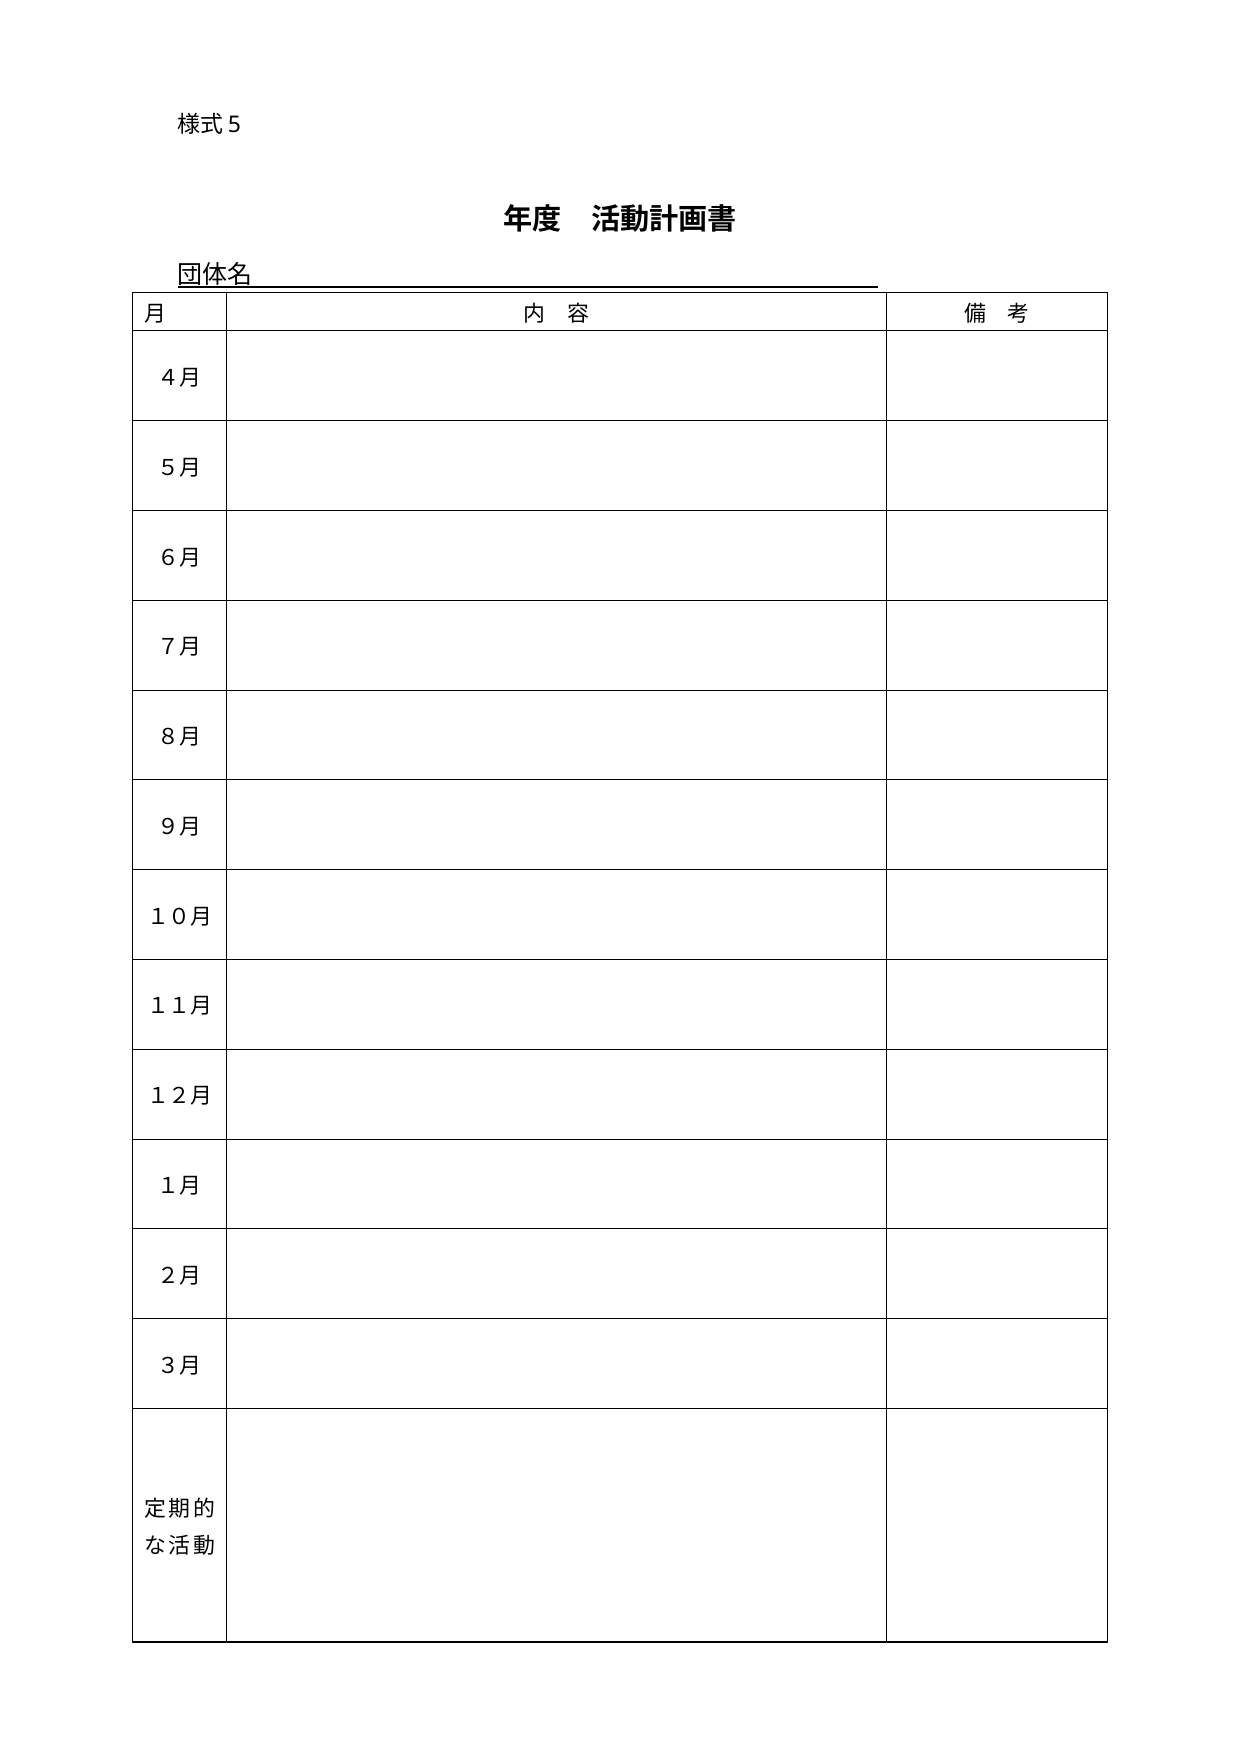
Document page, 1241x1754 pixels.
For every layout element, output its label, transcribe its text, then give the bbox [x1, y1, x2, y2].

text 年度 活動計画書 [177, 179, 1063, 254]
table_cell [887, 511, 1107, 600]
table_cell ９月 [133, 780, 226, 869]
text 団体名 [177, 254, 1063, 292]
table_cell [887, 331, 1107, 420]
table_cell [227, 870, 886, 959]
table_cell [887, 1409, 1107, 1641]
text 様式5 [177, 104, 1063, 142]
table_cell [227, 1050, 886, 1138]
table_cell 定期的な活動 [133, 1409, 226, 1641]
table_cell ５月 [133, 421, 226, 510]
table_cell [887, 1140, 1107, 1228]
table_cell [887, 601, 1107, 689]
table_cell [887, 421, 1107, 510]
table_cell [227, 331, 886, 420]
table_cell [227, 511, 886, 600]
table_cell [887, 960, 1107, 1049]
table_cell [227, 1229, 886, 1318]
table_cell [227, 1140, 886, 1228]
table_cell [227, 691, 886, 779]
table_cell [227, 601, 886, 689]
table_cell ２月 [133, 1229, 226, 1318]
table_cell １０月 [133, 870, 226, 959]
table_cell [227, 1409, 886, 1641]
table_cell ７月 [133, 601, 226, 689]
table_cell １月 [133, 1140, 226, 1228]
table_cell [887, 870, 1107, 959]
table_cell １２月 [133, 1050, 226, 1138]
table_cell [887, 691, 1107, 779]
table_header 月 [133, 293, 226, 330]
table_cell ４月 [133, 331, 226, 420]
table_header 内 容 [227, 293, 886, 330]
table_cell [227, 960, 886, 1049]
table_cell [887, 780, 1107, 869]
table_cell ８月 [133, 691, 226, 779]
table_cell ３月 [133, 1319, 226, 1408]
table_cell [227, 421, 886, 510]
table_cell [887, 1319, 1107, 1408]
table_cell [227, 1319, 886, 1408]
table_cell [887, 1050, 1107, 1138]
table_cell ６月 [133, 511, 226, 600]
table_cell [887, 1229, 1107, 1318]
table_header 備 考 [887, 293, 1107, 330]
table_cell [227, 780, 886, 869]
table_cell １１月 [133, 960, 226, 1049]
